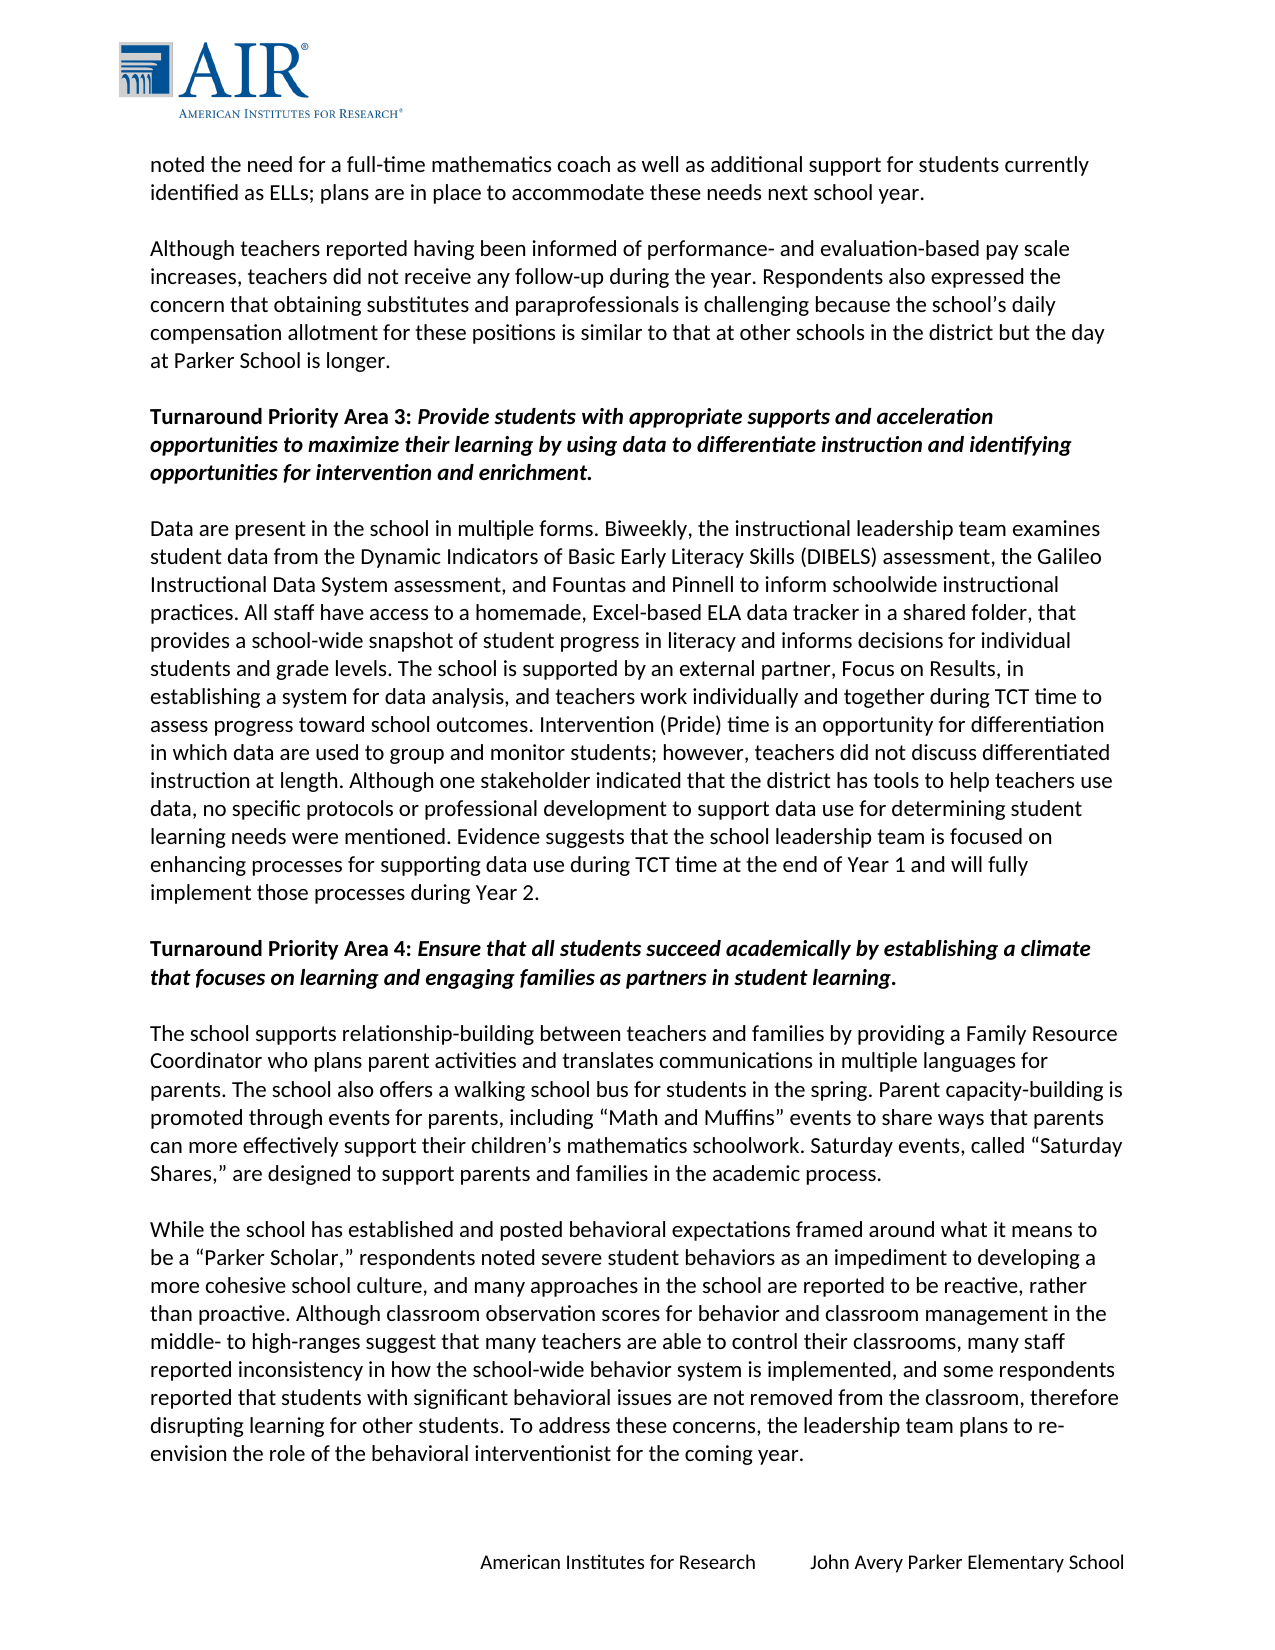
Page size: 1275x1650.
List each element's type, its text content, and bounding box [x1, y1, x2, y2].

text Turnaround Priority Area 4: Ensure that all students succeed academically by establishing a climate that focuses on learning and engaging families as partners in student learning. [150, 934, 1125, 991]
picture [118, 42, 403, 118]
text While the school has established and posted behavioral expectations framed around what it means to be a “Parker Scholar,” respondents noted severe student behaviors as an impediment to developing a more cohesive school culture, and many approaches in the school are reported to be reactive, rather than proactive. Although classroom observation scores for behavior and classroom management in the middle- to high-ranges suggest that many teachers are able to control their classrooms, many staff reported inconsistency in how the school-wide behavior system is implemented, and some respondents reported that students with significant behavioral issues are not removed from the classroom, therefore disrupting learning for other students. To address these concerns, the leadership team plans to re-envision the role of the behavioral interventionist for the coming year. [150, 1215, 1125, 1467]
text Data are present in the school in multiple forms. Biweekly, the instructional leadership team examines student data from the Dynamic Indicators of Basic Early Literacy Skills (DIBELS) assessment, the Galileo Instructional Data System assessment, and Fountas and Pinnell to inform schoolwide instructional practices. All staff have access to a homemade, Excel-based ELA data tracker in a shared folder, that provides a school-wide snapshot of student progress in literacy and informs decisions for individual students and grade levels. The school is supported by an external partner, Focus on Results, in establishing a system for data analysis, and teachers work individually and together during TCT time to assess progress toward school outcomes. Intervention (Pride) time is an opportunity for differentiation in which data are used to group and monitor students; however, teachers did not discuss differentiated instruction at length. Although one stakeholder indicated that the district has tools to help teachers use data, no specific protocols or professional development to support data use for determining student learning needs were mentioned. Evidence suggests that the school leadership team is focused on enhancing processes for supporting data use during TCT time at the end of Year 1 and will fully implement those processes during Year 2. [150, 514, 1125, 907]
text Although teachers reported having been informed of performance- and evaluation-based pay scale increases, teachers did not receive any follow-up during the year. Respondents also expressed the concern that obtaining substitutes and paraprofessionals is challenging because the school’s daily compensation allotment for these positions is similar to that at other schools in the district but the day at Parker School is longer. [150, 234, 1125, 374]
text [150, 150, 1125, 206]
text Turnaround Priority Area 3: Provide students with appropriate supports and acceleration opportunities to maximize their learning by using data to differentiate instruction and identifying opportunities for intervention and enrichment. [150, 402, 1125, 486]
text The school supports relationship-building between teachers and families by providing a Family Resource Coordinator who plans parent activities and translates communications in multiple languages for parents. The school also offers a walking school bus for students in the spring. Parent capacity-building is promoted through events for parents, including “Math and Muffins” events to share ways that parents can more effectively support their children’s mathematics schoolwork. Saturday events, called “Saturday Shares,” are designed to support parents and families in the academic process. [150, 1019, 1125, 1187]
